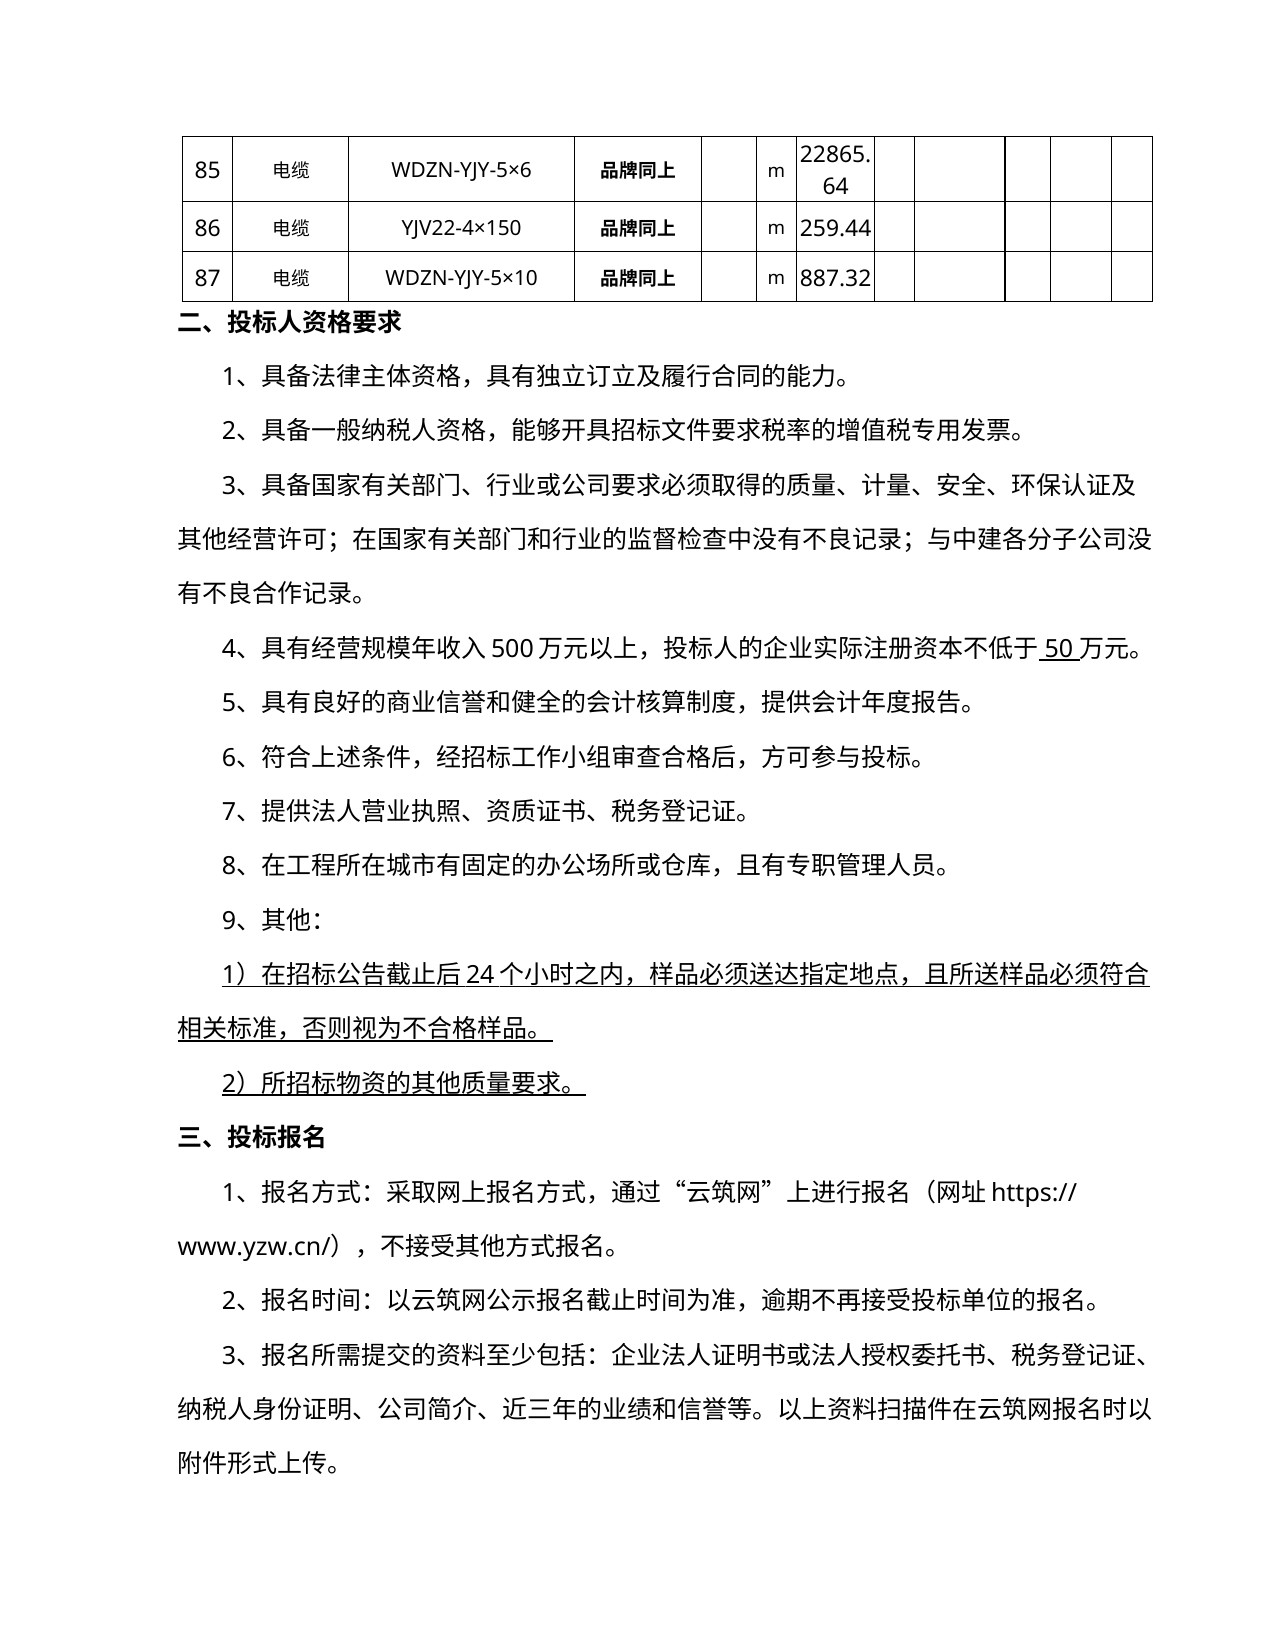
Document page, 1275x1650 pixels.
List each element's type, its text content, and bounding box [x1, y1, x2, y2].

list 报名所需提交的资料至少包括：企业法人证明书或法人授权委托书、税务登记证、纳税人身份证明、公司简介、近三年的业绩和信誉等。以上资料扫描件在云筑网报名时以附件形式上传。 [177, 1335, 1157, 1480]
table_cell [702, 137, 756, 201]
table_cell 电缆 [233, 252, 348, 301]
table_cell 259.44 [797, 202, 874, 251]
text 9、其他： [177, 900, 1157, 936]
table_cell 品牌同上 [575, 252, 701, 301]
table_cell 87 [183, 252, 232, 301]
table_cell YJV22-4×150 [349, 202, 574, 251]
table_cell [702, 202, 756, 251]
table_cell 品牌同上 [575, 202, 701, 251]
table_cell [875, 202, 914, 251]
table_cell [1006, 202, 1050, 251]
table_cell [1112, 202, 1152, 251]
table_cell [915, 252, 1004, 301]
text 1、报名方式：采取网上报名方式，通过“云筑网”上进行报名（网址https://www.yzw.cn/），不接受其他方式报名。 [177, 1172, 1157, 1263]
table_cell [1051, 252, 1111, 301]
table_cell [1112, 252, 1152, 301]
table_cell [915, 202, 1004, 251]
text 2、报名时间：以云筑网公示报名截止时间为准，逾期不再接受投标单位的报名。 [177, 1281, 1157, 1317]
text 3、具备国家有关部门、行业或公司要求必须取得的质量、计量、安全、环保认证及其他经营许可；在国家有关部门和行业的监督检查中没有不良记录；与中建各分子公司没有不良合作记录。 [177, 465, 1157, 610]
table_cell WDZN-YJY-5×10 [349, 252, 574, 301]
table_cell 22865.64 [797, 137, 874, 201]
text 三、投标报名 [177, 1118, 1157, 1154]
table_cell WDZN-YJY-5×6 [349, 137, 574, 201]
text 1、具备法律主体资格，具有独立订立及履行合同的能力。 [177, 356, 1157, 393]
table_cell [1051, 202, 1111, 251]
table_cell 86 [183, 202, 232, 251]
table_cell m [757, 137, 796, 201]
table_cell m [757, 252, 796, 301]
table_cell 85 [183, 137, 232, 201]
text 2、具备一般纳税人资格，能够开具招标文件要求税率的增值税专用发票。 [177, 411, 1157, 447]
text 4、具有经营规模年收入500万元以上，投标人的企业实际注册资本不低于 50 万元。 [177, 628, 1157, 664]
text 2）所招标物资的其他质量要求。 [177, 1063, 1157, 1099]
table_cell 887.32 [797, 252, 874, 301]
table_cell [875, 137, 914, 201]
text 5、具有良好的商业信誉和健全的会计核算制度，提供会计年度报告。 [177, 683, 1157, 719]
table_cell [875, 252, 914, 301]
table_cell [1006, 137, 1050, 201]
text 6、符合上述条件，经招标工作小组审查合格后，方可参与投标。 [177, 737, 1157, 773]
table_cell [1112, 137, 1152, 201]
table_cell 电缆 [233, 202, 348, 251]
table_cell [1006, 252, 1050, 301]
text 1）在招标公告截止后24个小时之内，样品必须送达指定地点，且所送样品必须符合相关标准，否则视为不合格样品。 [177, 954, 1157, 1045]
table_cell 品牌同上 [575, 137, 701, 201]
table_cell 电缆 [233, 137, 348, 201]
table_cell m [757, 202, 796, 251]
table_cell [702, 252, 756, 301]
text 7、提供法人营业执照、资质证书、税务登记证。 [177, 791, 1157, 828]
text 二、投标人资格要求 [177, 302, 1157, 338]
text 8、在工程所在城市有固定的办公场所或仓库，且有专职管理人员。 [177, 846, 1157, 882]
table_cell [915, 137, 1004, 201]
table_cell [1051, 137, 1111, 201]
